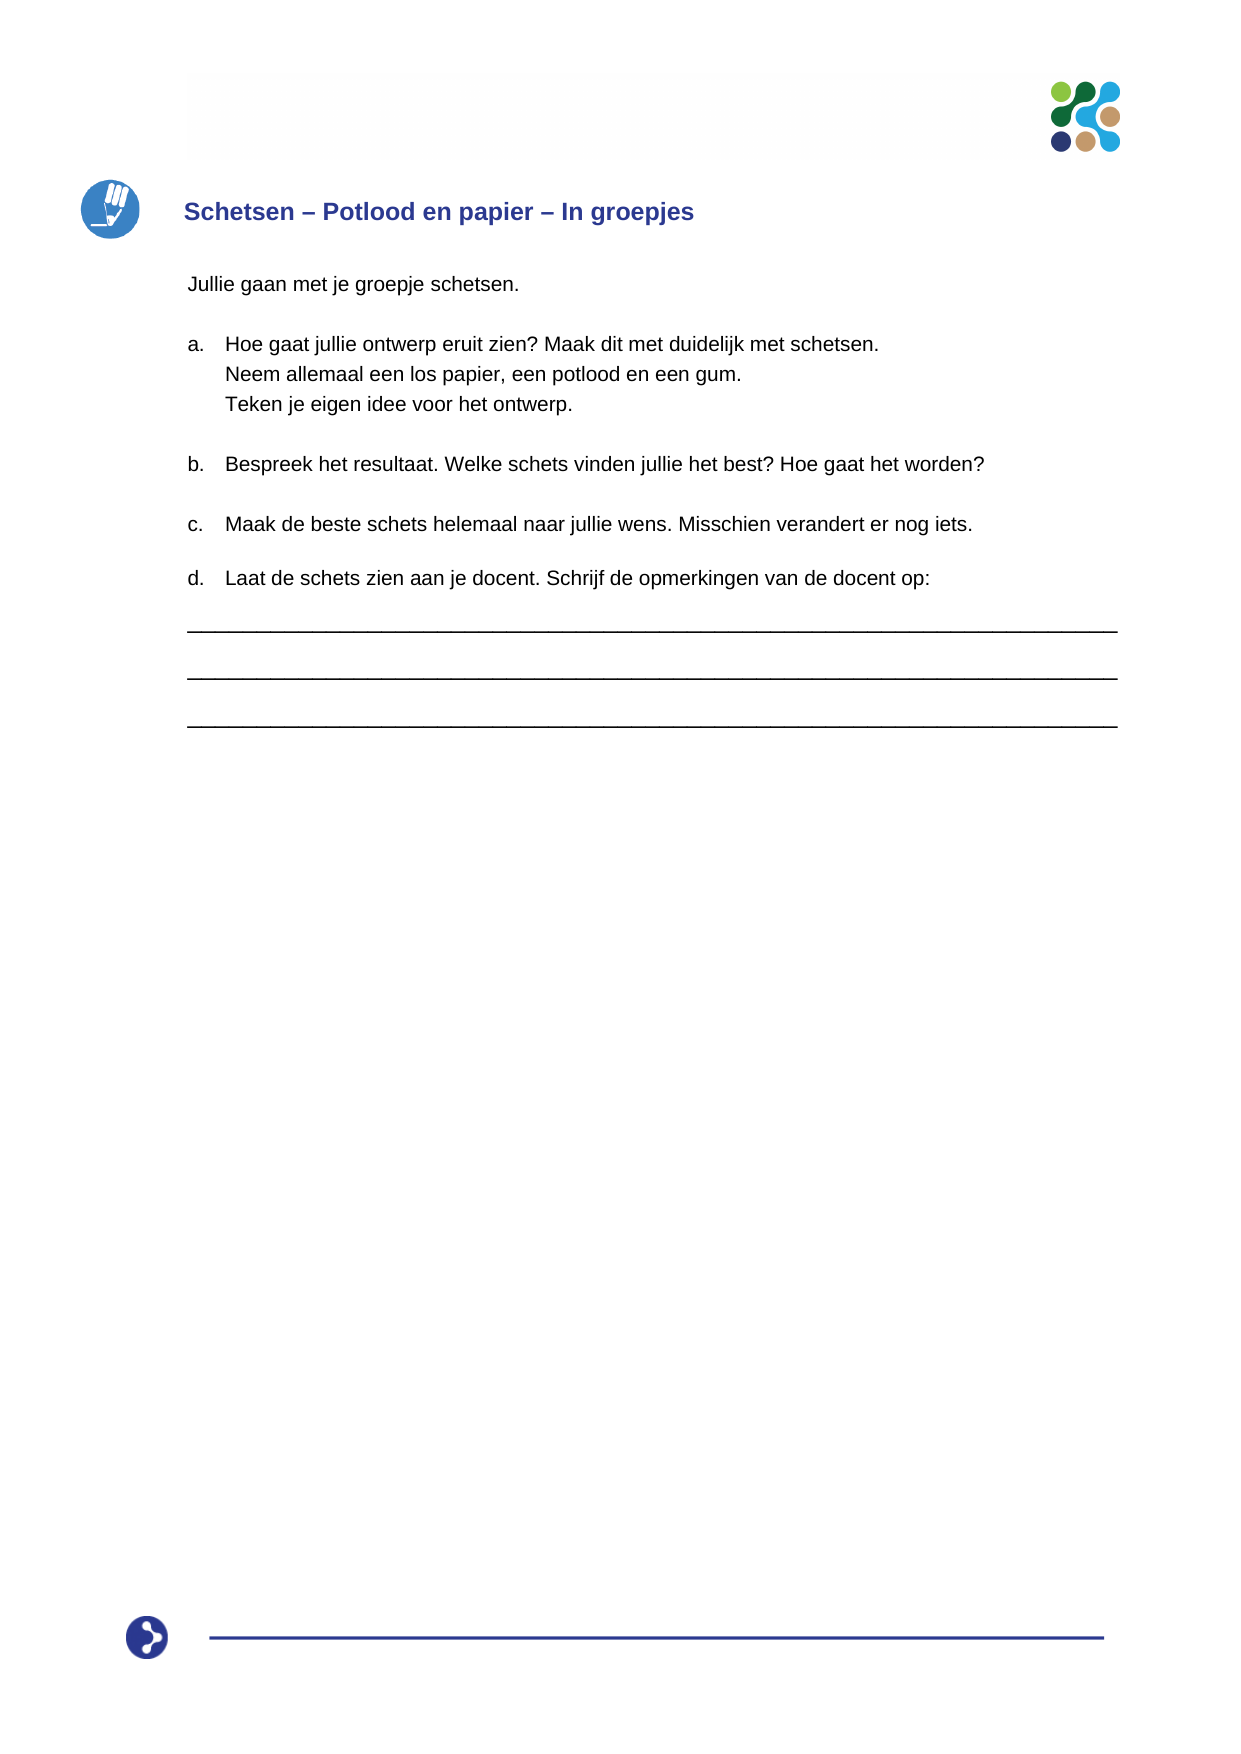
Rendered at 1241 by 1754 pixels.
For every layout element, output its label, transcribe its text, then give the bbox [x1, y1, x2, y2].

list Laat de schets zien aan je docent. Schrijf de opmerkingen van de docent op: [187, 565, 1122, 589]
table_header Schetsen – Potlood en papier – In groepjes [173, 177, 1125, 245]
list Neem allemaal een los papier, een potlood en een gum. [225, 362, 1122, 386]
picture [80, 179, 140, 239]
list Teken je eigen idee voor het ontwerp. [225, 392, 1122, 416]
list _________________________________________________________________________________________________________________________________________________________________________________________________________ [187, 605, 1122, 728]
table_header [69, 177, 172, 245]
list Hoe gaat jullie ontwerp eruit zien? Maak dit met duidelijk met schetsen. [187, 332, 1122, 356]
picture [125, 1616, 1105, 1659]
text Jullie gaan met je groepje schetsen. [187, 272, 1122, 296]
list Maak de beste schets helemaal naar jullie wens. Misschien verandert er nog iets. [187, 511, 1122, 535]
list Bespreek het resultaat. Welke schets vinden jullie het best? Hoe gaat het worden? [187, 452, 1122, 476]
picture [187, 73, 1120, 160]
